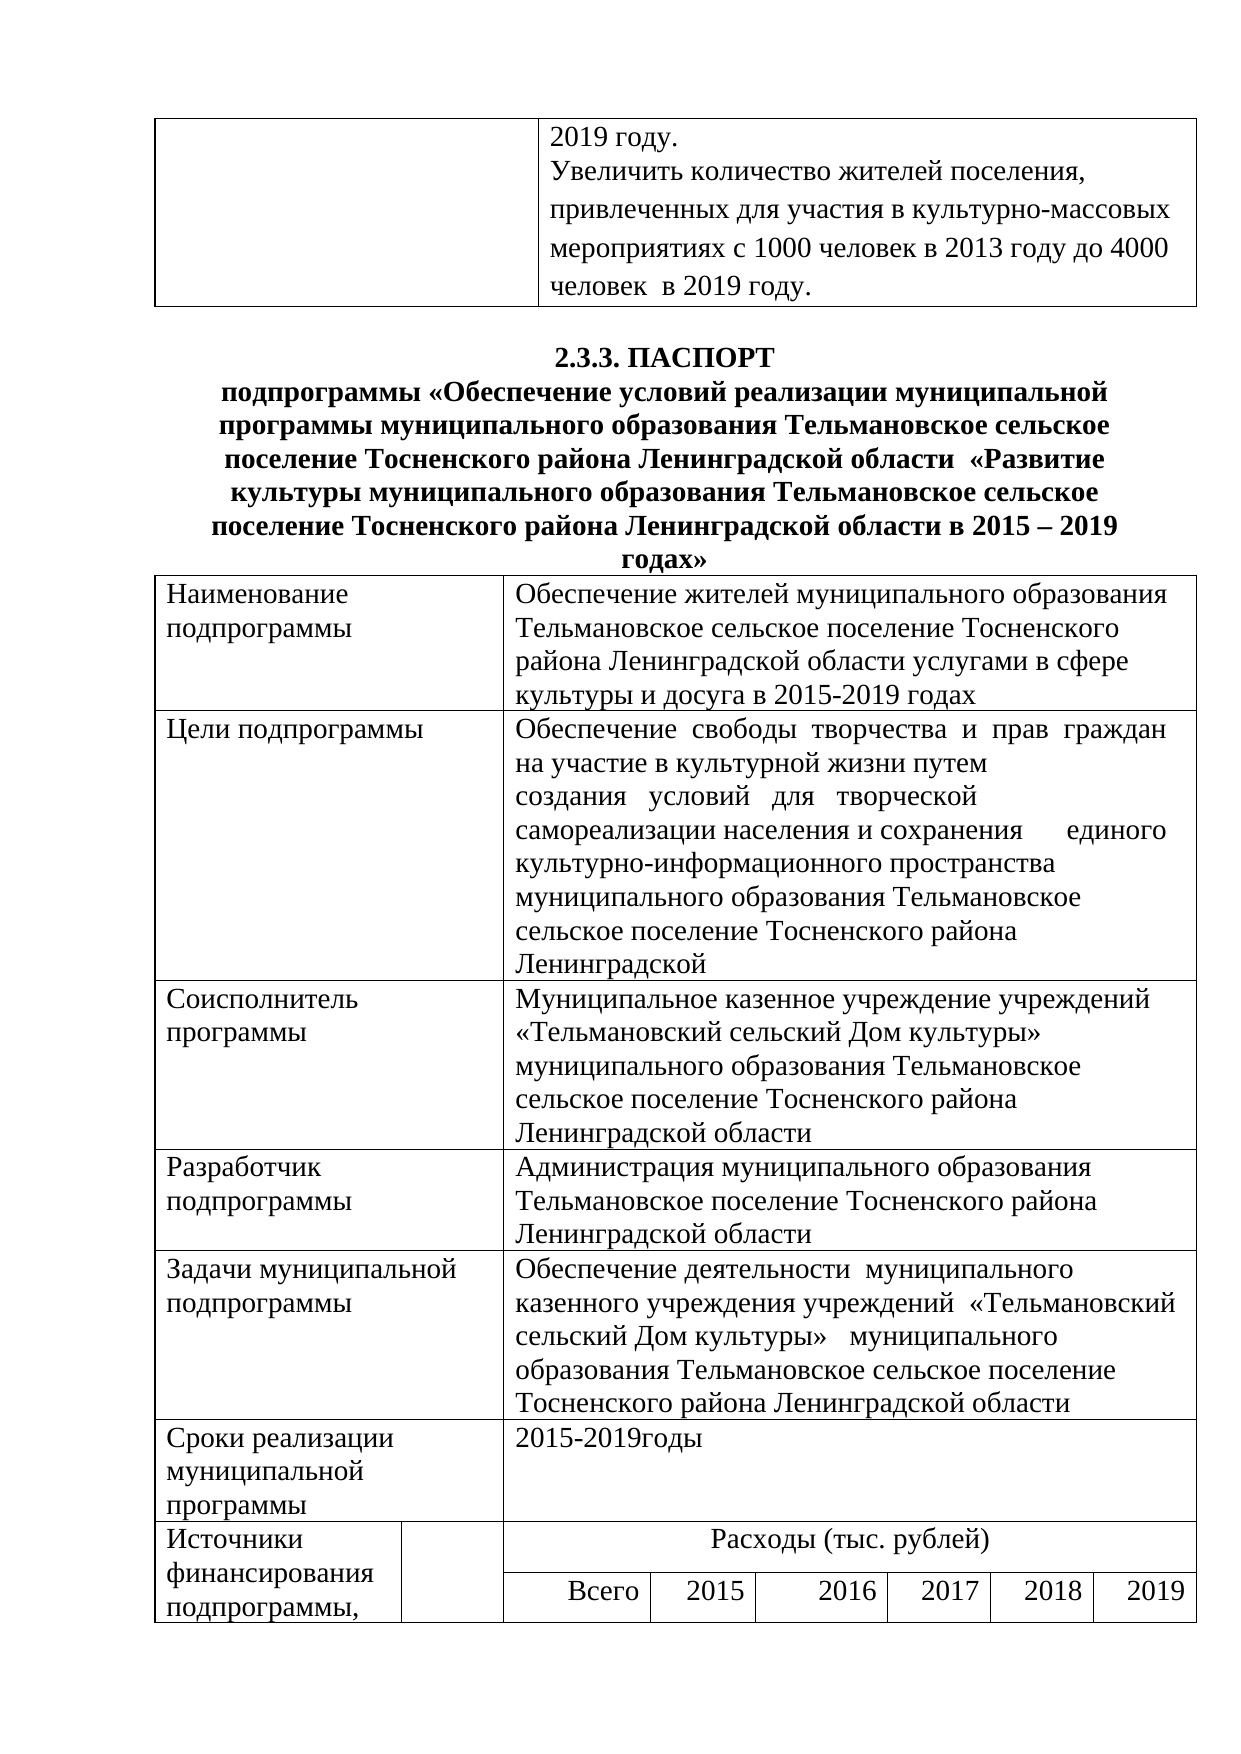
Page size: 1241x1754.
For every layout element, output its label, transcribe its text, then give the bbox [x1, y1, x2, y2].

table_cell Соисполнитель программы [156, 981, 503, 1148]
text 2.3.3. ПАСПОРТ [177, 340, 1152, 374]
table_header Наименование подпрограммы [156, 576, 503, 710]
text подпрограммы «Обеспечение условий реализации муниципальной программы муниципального образования Тельмановское сельское поселение Тосненского района Ленинградской области «Развитие культуры муниципального образования Тельмановское сельское поселение Тосненского района Ленинградской области в 2015 – 2019 годах» [177, 374, 1152, 575]
table_cell Разработчик подпрограммы [156, 1150, 503, 1250]
table_cell Обеспечение деятельности муниципального казенного учреждения учреждений «Тельмановский сельский Дом культуры» муниципального образования Тельмановское сельское поселение Тосненского района Ленинградской области [504, 1251, 1196, 1419]
table_cell Расходы (тыс. рублей) [504, 1522, 1196, 1572]
table_cell Муниципальное казенное учреждение учреждений «Тельмановский сельский Дом культуры» муниципального образования Тельмановское сельское поселение Тосненского района Ленинградской области [504, 981, 1196, 1148]
table_cell Задачи муниципальной подпрограммы [156, 1251, 503, 1419]
table_cell 2017 [888, 1573, 990, 1622]
table_header Обеспечение жителей муниципального образования Тельмановское сельское поселение Тосненского района Ленинградской области услугами в сфере культуры и досуга в 2015-2019 годах [504, 576, 1196, 710]
table_cell 2015 [651, 1573, 755, 1622]
table_cell Цели подпрограммы [156, 711, 503, 980]
table_cell Сроки реализации муниципальной программы [156, 1420, 503, 1521]
table_cell Источники финансирования подпрограммы, реализации и главным распределителем бюджетных средств, в т.ч. по годам [156, 1522, 401, 1622]
table_cell Всего [504, 1573, 650, 1622]
table_cell Обеспечение свободы творчества и прав граждан на участие в культурной жизни путем создания условий для творческой самореализации населения и сохранения единого культурно-информационного пространства муниципального образования Тельмановское сельское поселение Тосненского района Ленинградской [504, 711, 1196, 980]
table_cell 2018 [991, 1573, 1093, 1622]
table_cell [156, 119, 538, 306]
table_cell Администрация муниципального образования Тельмановское поселение Тосненского района Ленинградской области [504, 1150, 1196, 1250]
table_cell [402, 1522, 503, 1622]
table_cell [539, 119, 1196, 306]
table_cell 2016 [756, 1573, 887, 1622]
table_cell 2019 [1094, 1573, 1196, 1622]
table_cell 2015-2019годы [504, 1420, 1196, 1521]
